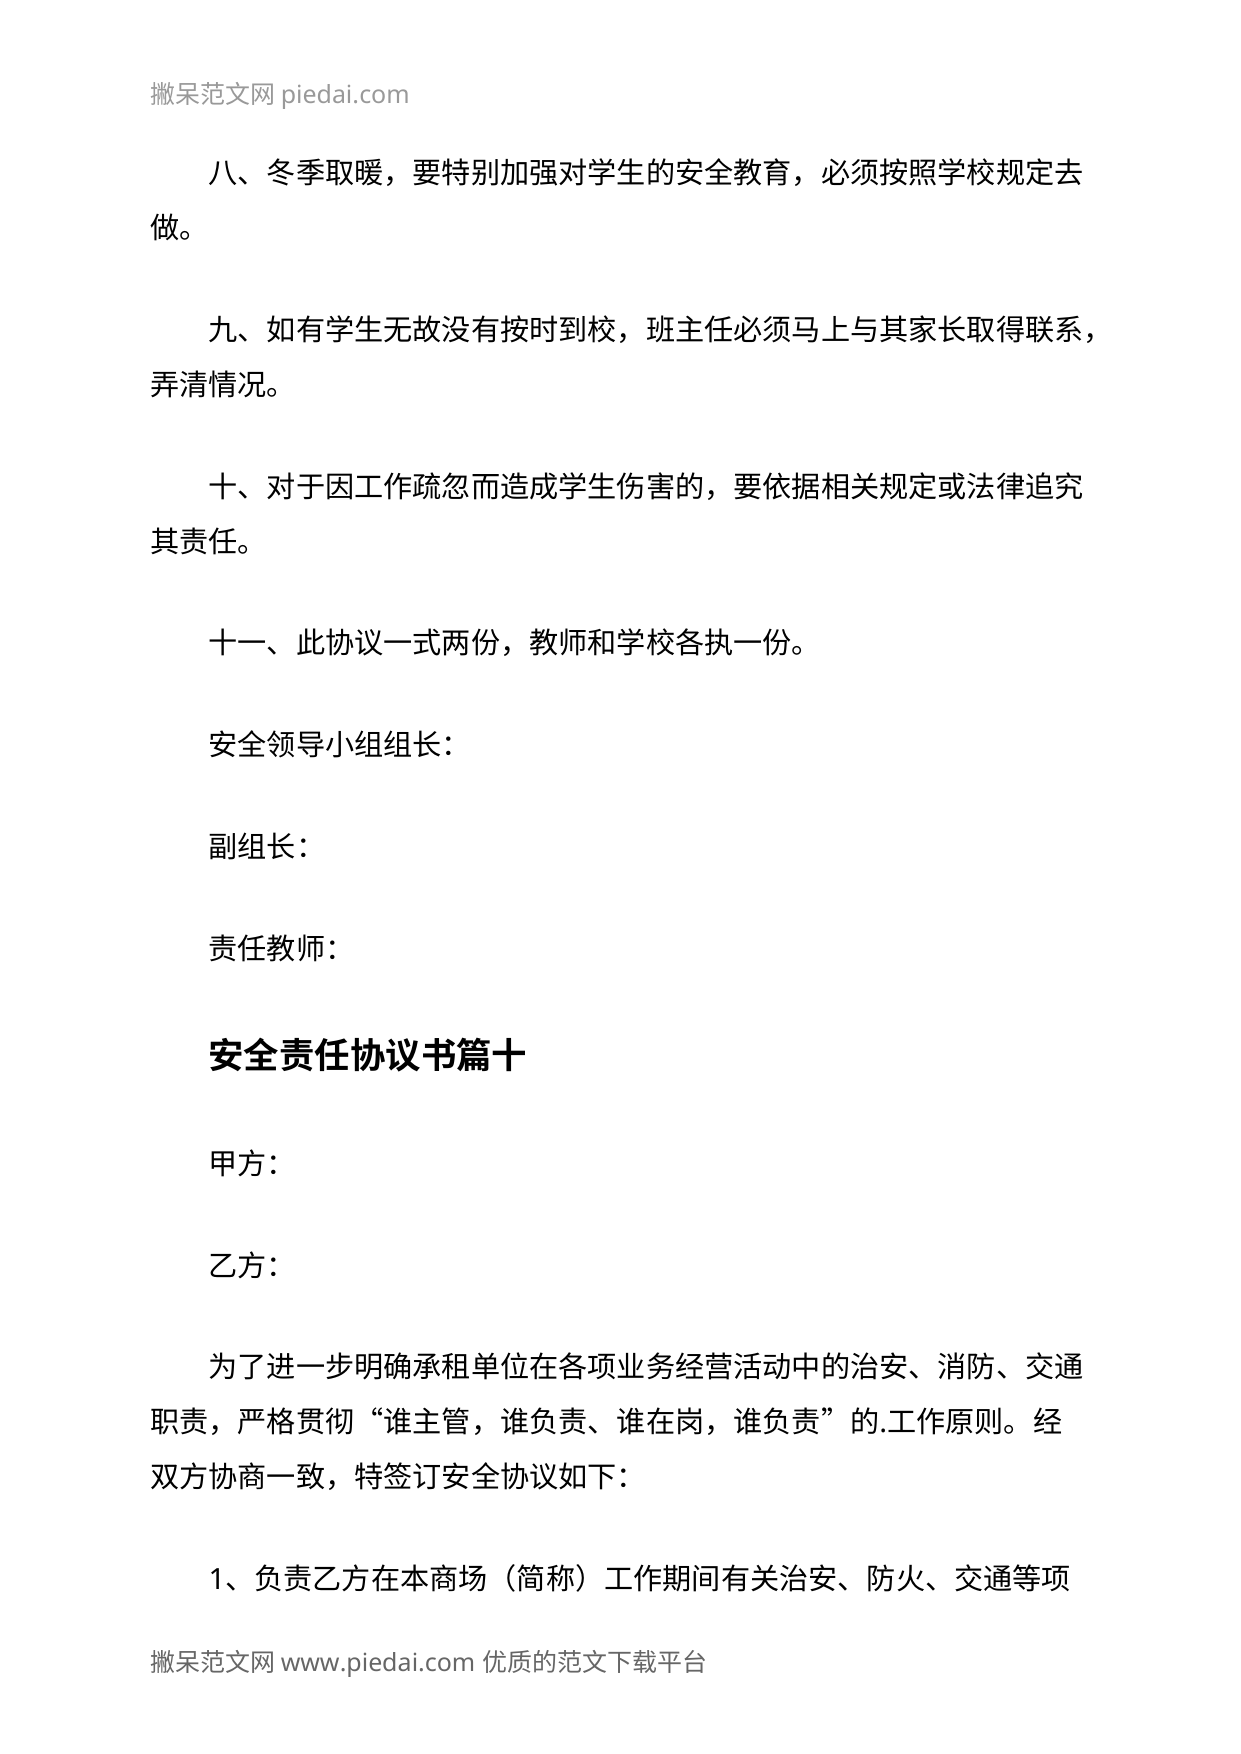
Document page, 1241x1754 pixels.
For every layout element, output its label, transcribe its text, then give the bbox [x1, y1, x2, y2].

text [150, 1556, 1090, 1598]
text 安全责任协议书篇十 [150, 1027, 1090, 1078]
text 甲方： [150, 1141, 1090, 1183]
text 安全领导小组组长： [150, 722, 1090, 764]
text 责任教师： [150, 925, 1090, 968]
text 为了进一步明确承租单位在各项业务经营活动中的治安、消防、交通职责，严格贯彻“谁主管，谁负责、谁在岗，谁负责”的.工作原则。经双方协商一致，特签订安全协议如下： [150, 1344, 1090, 1496]
text 乙方： [150, 1242, 1090, 1284]
text 八、冬季取暖，要特别加强对学生的安全教育，必须按照学校规定去做。 [150, 150, 1090, 247]
text 十、对于因工作疏忽而造成学生伤害的，要依据相关规定或法律追究其责任。 [150, 463, 1090, 561]
text 九、如有学生无故没有按时到校，班主任必须马上与其家长取得联系，弄清情况。 [150, 307, 1090, 404]
text 十一、此协议一式两份，教师和学校各执一份。 [150, 620, 1090, 662]
text 副组长： [150, 823, 1090, 866]
